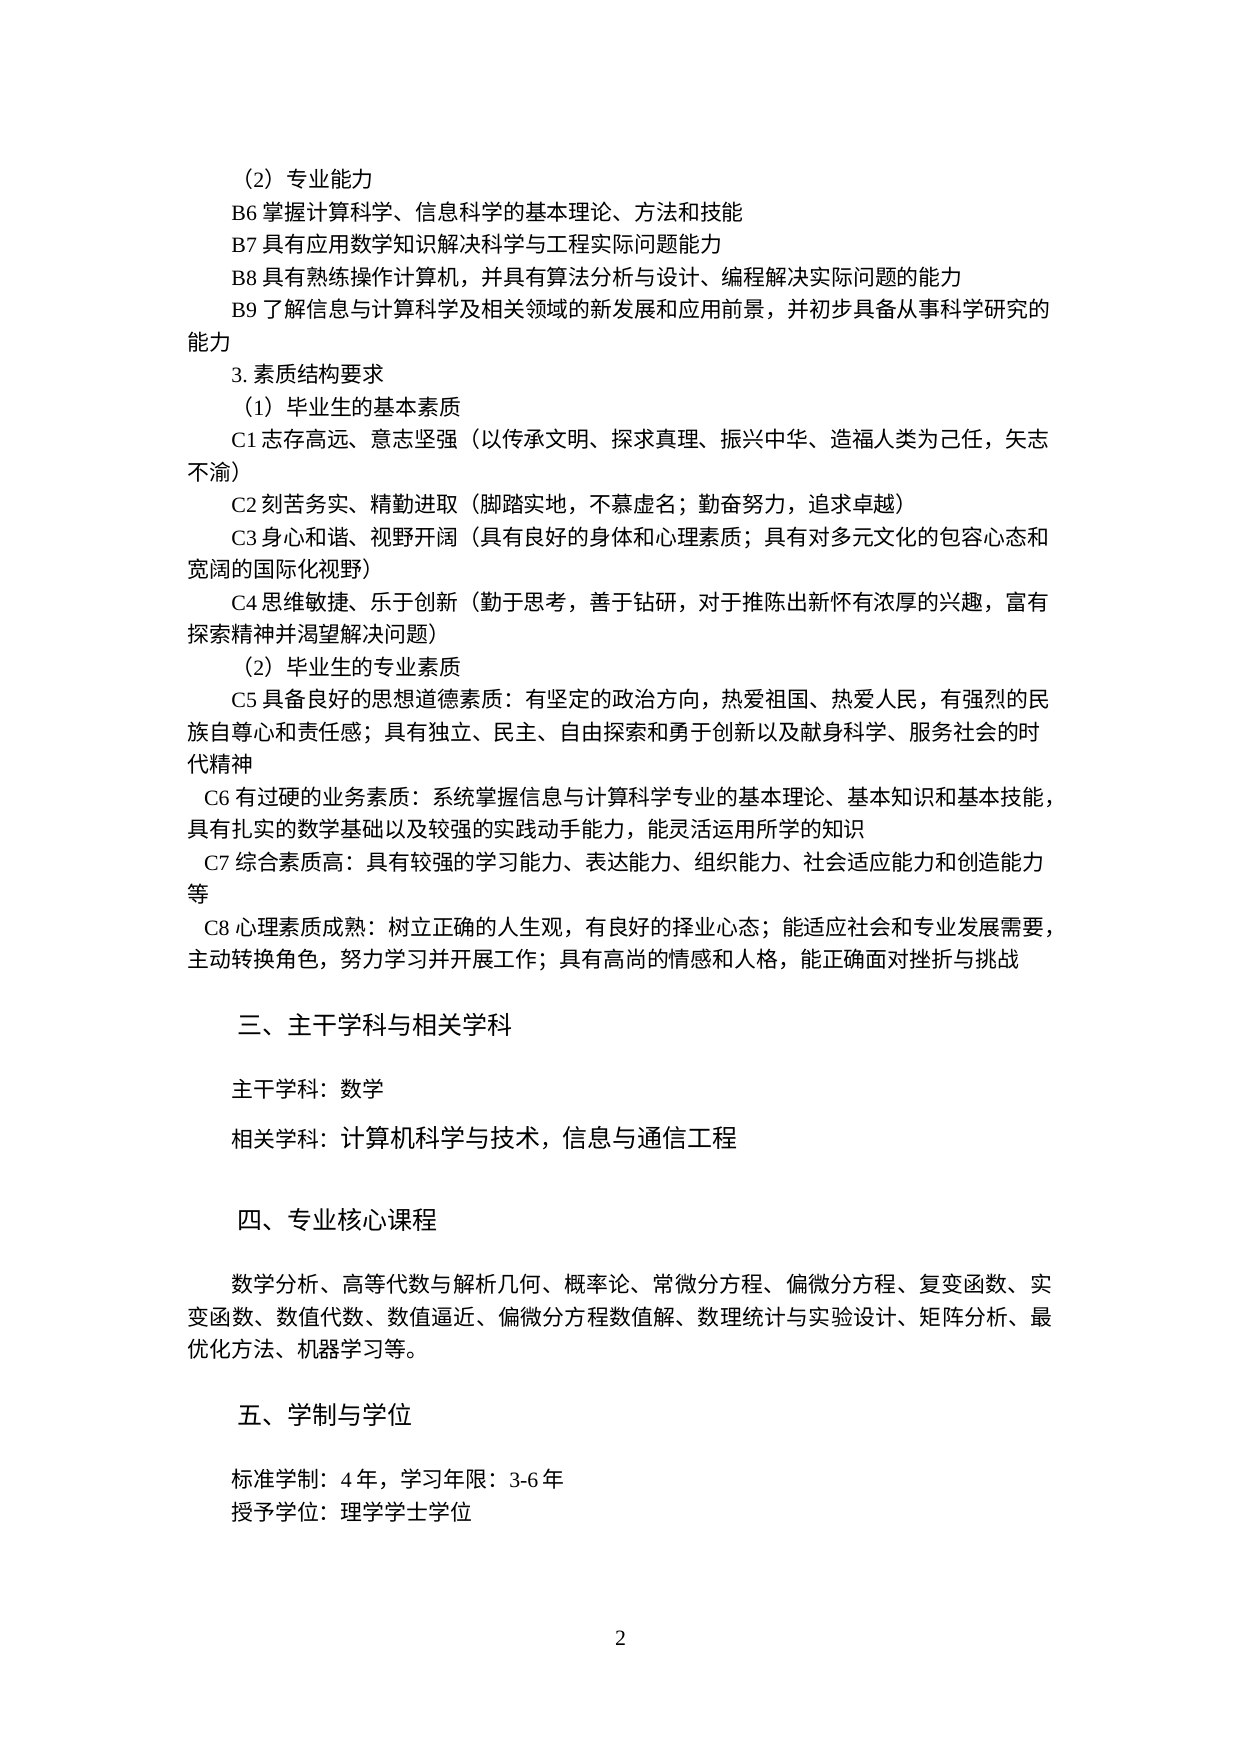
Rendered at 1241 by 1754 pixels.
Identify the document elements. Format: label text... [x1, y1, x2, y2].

text C1志存高远、意志坚强（以传承文明、探求真理、振兴中华、造福人类为己任，矢志不渝） [187, 422, 1053, 487]
subtitle 四、专业核心课程 [187, 1186, 1053, 1251]
text C3身心和谐、视野开阔（具有良好的身体和心理素质；具有对多元文化的包容心态和宽阔的国际化视野） [187, 519, 1053, 584]
subtitle 3. 素质结构要求 [187, 357, 1053, 389]
text 数学分析、高等代数与解析几何、概率论、常微分方程、偏微分方程、复变函数、实变函数、数值代数、数值逼近、偏微分方程数值解、数理统计与实验设计、矩阵分析、最优化方法、机器学习等。 [187, 1267, 1053, 1364]
subtitle 三、主干学科与相关学科 [187, 991, 1053, 1056]
text 能力 [187, 324, 1053, 357]
text C5 具备良好的思想道德素质：有坚定的政治方向，热爱祖国、热爱人民，有强烈的民族自尊心和责任感；具有独立、民主、自由探索和勇于创新以及献身科学、服务社会的时代精神 C6 有过硬的业务素质：系统掌握信息与计算科学专业的基本理论、基本知识和基本技能，具有扎实的数学基础以及较强的实践动手能力，能灵活运用所学的知识 C7 综合素质高：具有较强的学习能力、表达能力、组织能力、社会适应能力和创造能力等 C8 心理素质成熟：树立正确的人生观，有良好的择业心态；能适应社会和专业发展需要，主动转换角色，努力学习并开展工作；具有高尚的情感和人格，能正确面对挫折与挑战 [187, 682, 1053, 974]
text B6 掌握计算科学、信息科学的基本理论、方法和技能 B7 具有应用数学知识解决科学与工程实际问题能力 B8 具有熟练操作计算机，并具有算法分析与设计、编程解决实际问题的能力 B9 了解信息与计算科学及相关领域的新发展和应用前景，并初步具备从事科学研究的 [231, 194, 1053, 324]
text 相关学科：计算机科学与技术，信息与通信工程 [187, 1104, 1053, 1169]
text （2）毕业生的专业素质 [187, 649, 1053, 682]
text 授予学位：理学学士学位 [187, 1494, 1053, 1527]
subtitle 五、学制与学位 [187, 1381, 1053, 1446]
text 标准学制：4年，学习年限：3-6年 [187, 1462, 1053, 1494]
text C4思维敏捷、乐于创新（勤于思考，善于钻研，对于推陈出新怀有浓厚的兴趣，富有探索精神并渴望解决问题） [187, 584, 1053, 649]
text （1）毕业生的基本素质 [187, 389, 1053, 422]
text C2刻苦务实、精勤进取（脚踏实地，不慕虚名；勤奋努力，追求卓越） [187, 487, 1053, 519]
text 主干学科：数学 [187, 1072, 1053, 1104]
text （2）专业能力 [187, 162, 1053, 194]
